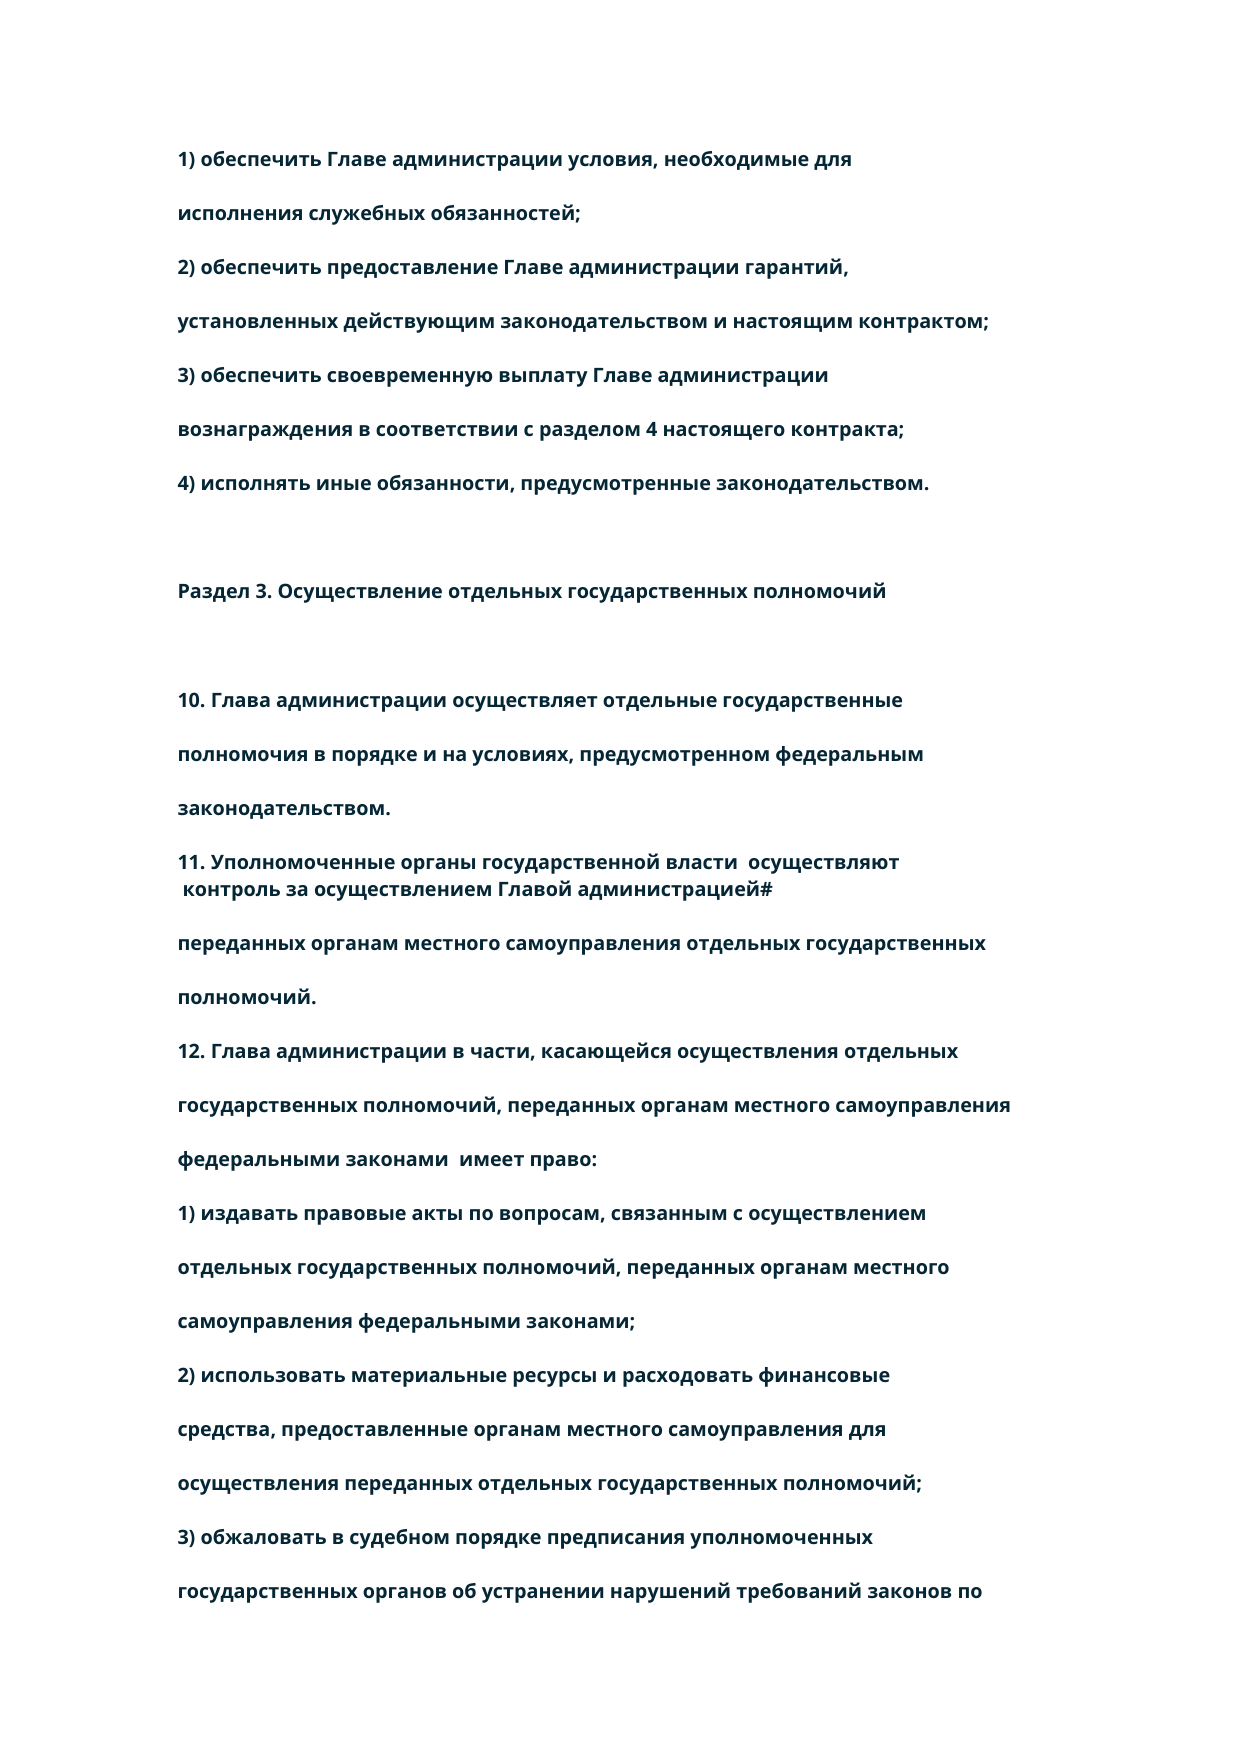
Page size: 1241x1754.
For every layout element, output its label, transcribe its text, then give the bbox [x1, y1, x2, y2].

text осуществления переданных отдельных государственных полномочий; [177, 1469, 1152, 1496]
text 1) обеспечить Главе администрации условия, необходимые для [177, 145, 1152, 172]
text 4) исполнять иные обязанности, предусмотренные законодательством. [177, 469, 1152, 496]
text федеральными законами имеет право: [177, 1145, 1152, 1172]
text 2) обеспечить предоставление Главе администрации гарантий, [177, 253, 1152, 280]
text переданных органам местного самоуправления отдельных государственных [177, 929, 1152, 957]
text 10. Глава администрации осуществляет отдельные государственные [177, 687, 1152, 714]
text государственных органов об устранении нарушений требований законов по [177, 1577, 1152, 1604]
text 11. Уполномоченные органы государственной власти осуществляют [177, 849, 1152, 876]
text государственных полномочий, переданных органам местного самоуправления [177, 1091, 1152, 1118]
text 2) использовать материальные ресурсы и расходовать финансовые [177, 1361, 1152, 1388]
text 1) издавать правовые акты по вопросам, связанным с осуществлением [177, 1199, 1152, 1226]
text самоуправления федеральными законами; [177, 1307, 1152, 1334]
text отдельных государственных полномочий, переданных органам местного [177, 1253, 1152, 1280]
text законодательством. [177, 795, 1152, 822]
text 3) обжаловать в судебном порядке предписания уполномоченных [177, 1523, 1152, 1550]
text средства, предоставленные органам местного самоуправления для [177, 1415, 1152, 1442]
text 3) обеспечить своевременную выплату Главе администрации [177, 361, 1152, 388]
text вознаграждения в соответствии с разделом 4 настоящего контракта; [177, 415, 1152, 442]
text Раздел 3. Осуществление отдельных государственных полномочий [177, 578, 1152, 605]
text установленных действующим законодательством и настоящим контрактом; [177, 307, 1152, 334]
text исполнения служебных обязанностей; [177, 199, 1152, 226]
text 12. Глава администрации в части, касающейся осуществления отдельных [177, 1037, 1152, 1064]
text полномочий. [177, 983, 1152, 1011]
text полномочия в порядке и на условиях, предусмотренном федеральным [177, 741, 1152, 768]
text контроль за осуществлением Главой администрацией# [177, 876, 1152, 903]
